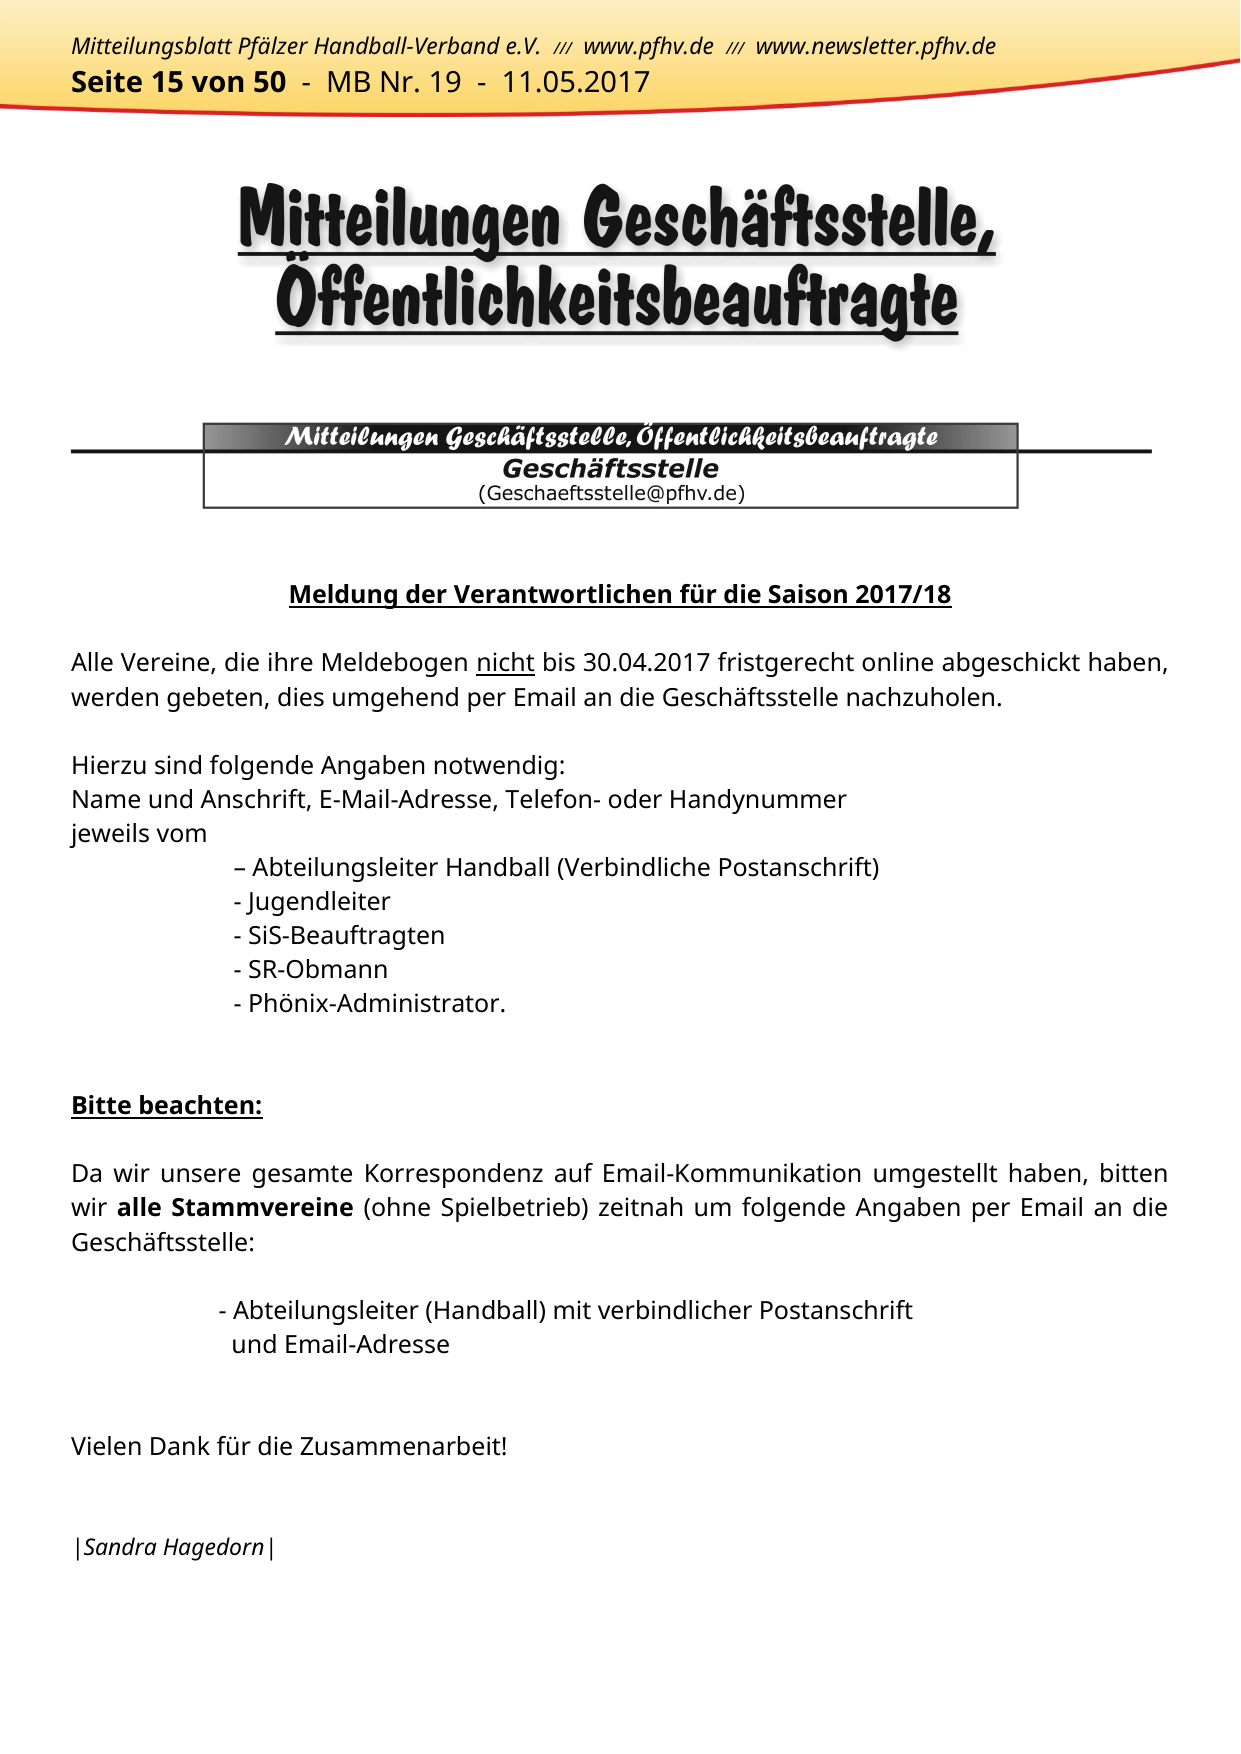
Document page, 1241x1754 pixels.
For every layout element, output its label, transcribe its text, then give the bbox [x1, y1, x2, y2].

text - Abteilungsleiter (Handball) mit verbindlicher Postanschrift [218, 1292, 1169, 1326]
text Da wir unsere gesamte Korrespondenz auf Email-Kommunikation umgestellt haben, bitten wir alle Stammvereine (ohne Spielbetrieb) zeitnah um folgende Angaben per Email an die Geschäftsstelle: [71, 1156, 1169, 1258]
text Vielen Dank für die Zusammenarbeit! [71, 1428, 1169, 1463]
picture [70, 421, 1152, 509]
text - Phönix-Administrator. [71, 986, 1169, 1020]
text Hierzu sind folgende Angaben notwendig: [71, 747, 1169, 781]
picture [234, 181, 1007, 354]
picture [0, 0, 1241, 117]
text jeweils vom [71, 815, 1169, 849]
text und Email-Adresse [218, 1326, 1169, 1360]
text - Jugendleiter [71, 883, 1169, 918]
text – Abteilungsleiter Handball (Verbindliche Postanschrift) [71, 849, 1169, 883]
text Meldung der Verantwortlichen für die Saison 2017/18 [71, 577, 1169, 611]
text - SR-Obmann [71, 952, 1169, 986]
text Name und Anschrift, E-Mail-Adresse, Telefon- oder Handynummer [71, 781, 1169, 815]
text Alle Vereine, die ihre Meldebogen nicht bis 30.04.2017 fristgerecht online abgeschickt haben, werden gebeten, dies umgehend per Email an die Geschäftsstelle nachzuholen. [71, 645, 1169, 713]
text |Sandra Hagedorn| [71, 1531, 1169, 1562]
text - SiS-Beauftragten [71, 918, 1169, 952]
text Bitte beachten: [71, 1088, 1169, 1122]
